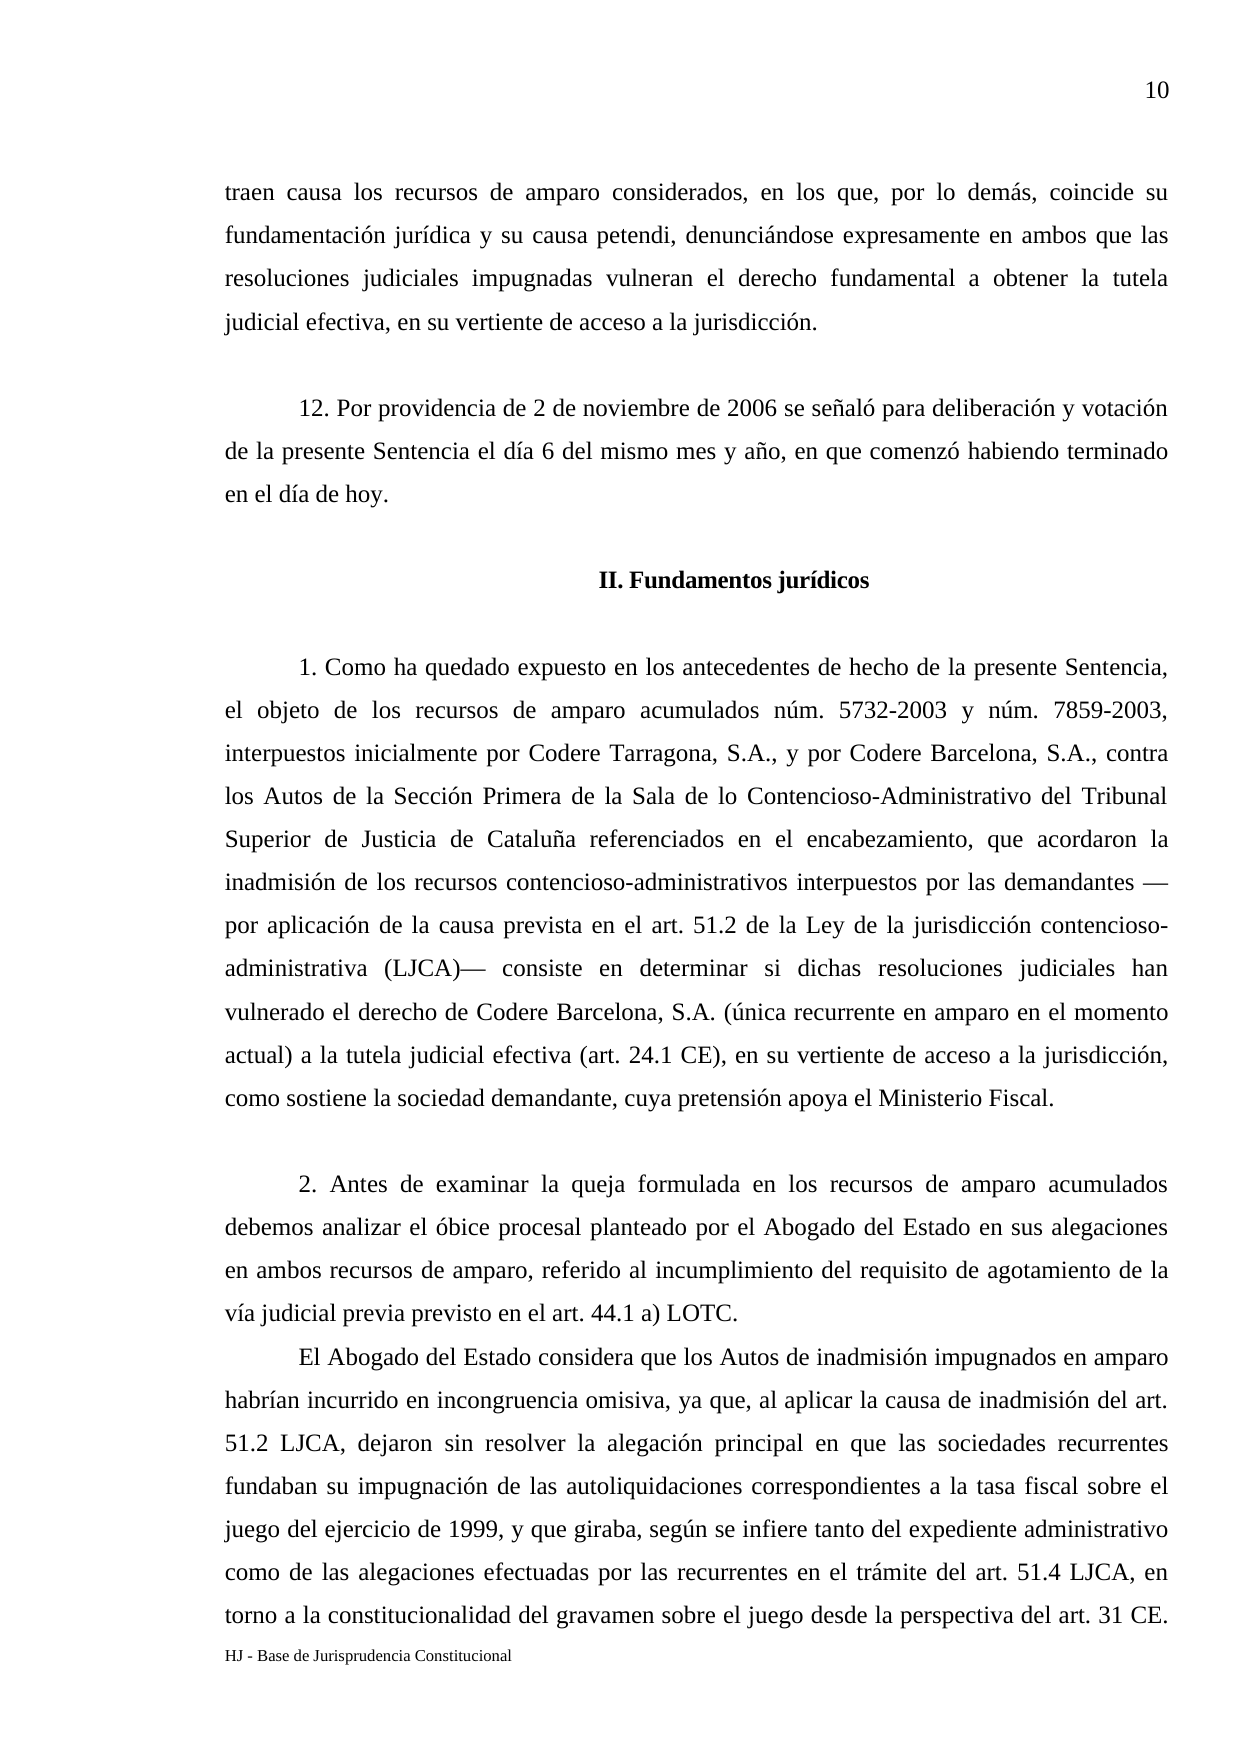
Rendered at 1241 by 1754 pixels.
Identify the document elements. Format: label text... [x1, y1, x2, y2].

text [224, 1342, 1169, 1629]
subtitle II. Fundamentos jurídicos [224, 565, 1169, 594]
text 2. Antes de examinar la queja formulada en los recursos de amparo acumulados debemos analizar el óbice procesal planteado por el Abogado del Estado en sus alegaciones en ambos recursos de amparo, referido al incumplimiento del requisito de agotamiento de la vía judicial previa previsto en el art. 44.1 a) LOTC. [224, 1169, 1169, 1327]
text 1. Como ha quedado expuesto en los antecedentes de hecho de la presente Sentencia, el objeto de los recursos de amparo acumulados núm. 5732-2003 y núm. 7859-2003, interpuestos inicialmente por Codere Tarragona, S.A., y por Codere Barcelona, S.A., contra los Autos de la Sección Primera de la Sala de lo Contencioso-Administrativo del Tribunal Superior de Justicia de Cataluña referenciados en el encabezamiento, que acordaron la inadmisión de los recursos contencioso-administrativos interpuestos por las demandantes —por aplicación de la causa prevista en el art. 51.2 de la Ley de la jurisdicción contencioso-administrativa (LJCA)— consiste en determinar si dichas resoluciones judiciales han vulnerado el derecho de Codere Barcelona, S.A. (única recurrente en amparo en el momento actual) a la tutela judicial efectiva (art. 24.1 CE), en su vertiente de acceso a la jurisdicción, como sostiene la sociedad demandante, cuya pretensión apoya el Ministerio Fiscal. [224, 652, 1169, 1112]
text 12. Por providencia de 2 de noviembre de 2006 se señaló para deliberación y votación de la presente Sentencia el día 6 del mismo mes y año, en que comenzó habiendo terminado en el día de hoy. [224, 393, 1169, 508]
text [224, 177, 1169, 335]
